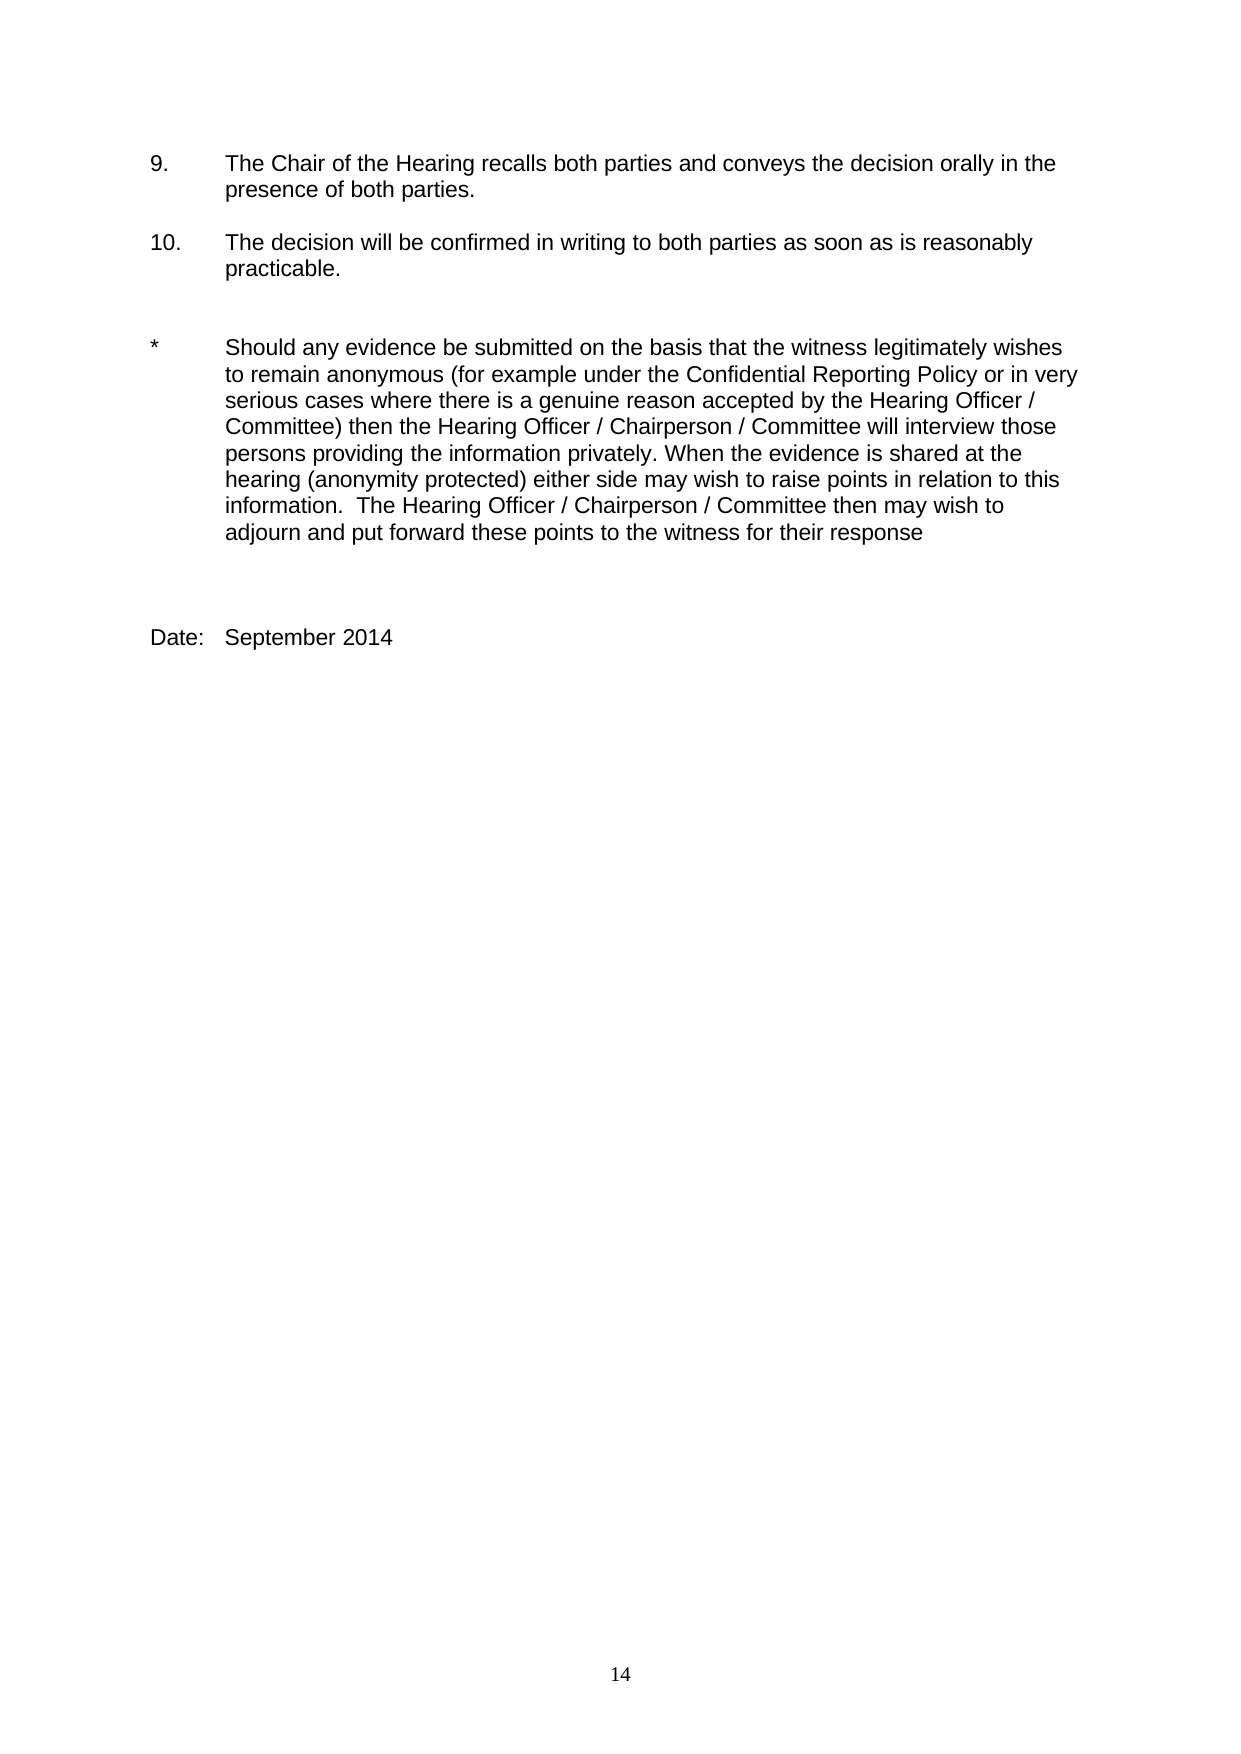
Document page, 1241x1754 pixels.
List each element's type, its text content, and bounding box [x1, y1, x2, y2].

list The Chair of the Hearing recalls both parties and conveys the decision orally in the presence of both parties. [150, 150, 1063, 202]
text * Should any evidence be submitted on the basis that the witness legitimately wishes to remain anonymous (for example under the Confidential Reporting Policy or in very serious cases where there is a genuine reason accepted by the Hearing Officer / Committee) then the Hearing Officer / Chairperson / Committee will interview those persons providing the information privately. When the evidence is shared at the hearing (anonymity protected) either side may wish to raise points in relation to this information. The Hearing Officer / Chairperson / Committee then may wish to adjourn and put forward these points to the witness for their response [150, 334, 1084, 545]
text Date: September 2014 [150, 624, 1096, 650]
list The decision will be confirmed in writing to both parties as soon as is reasonably practicable. [150, 229, 1039, 281]
